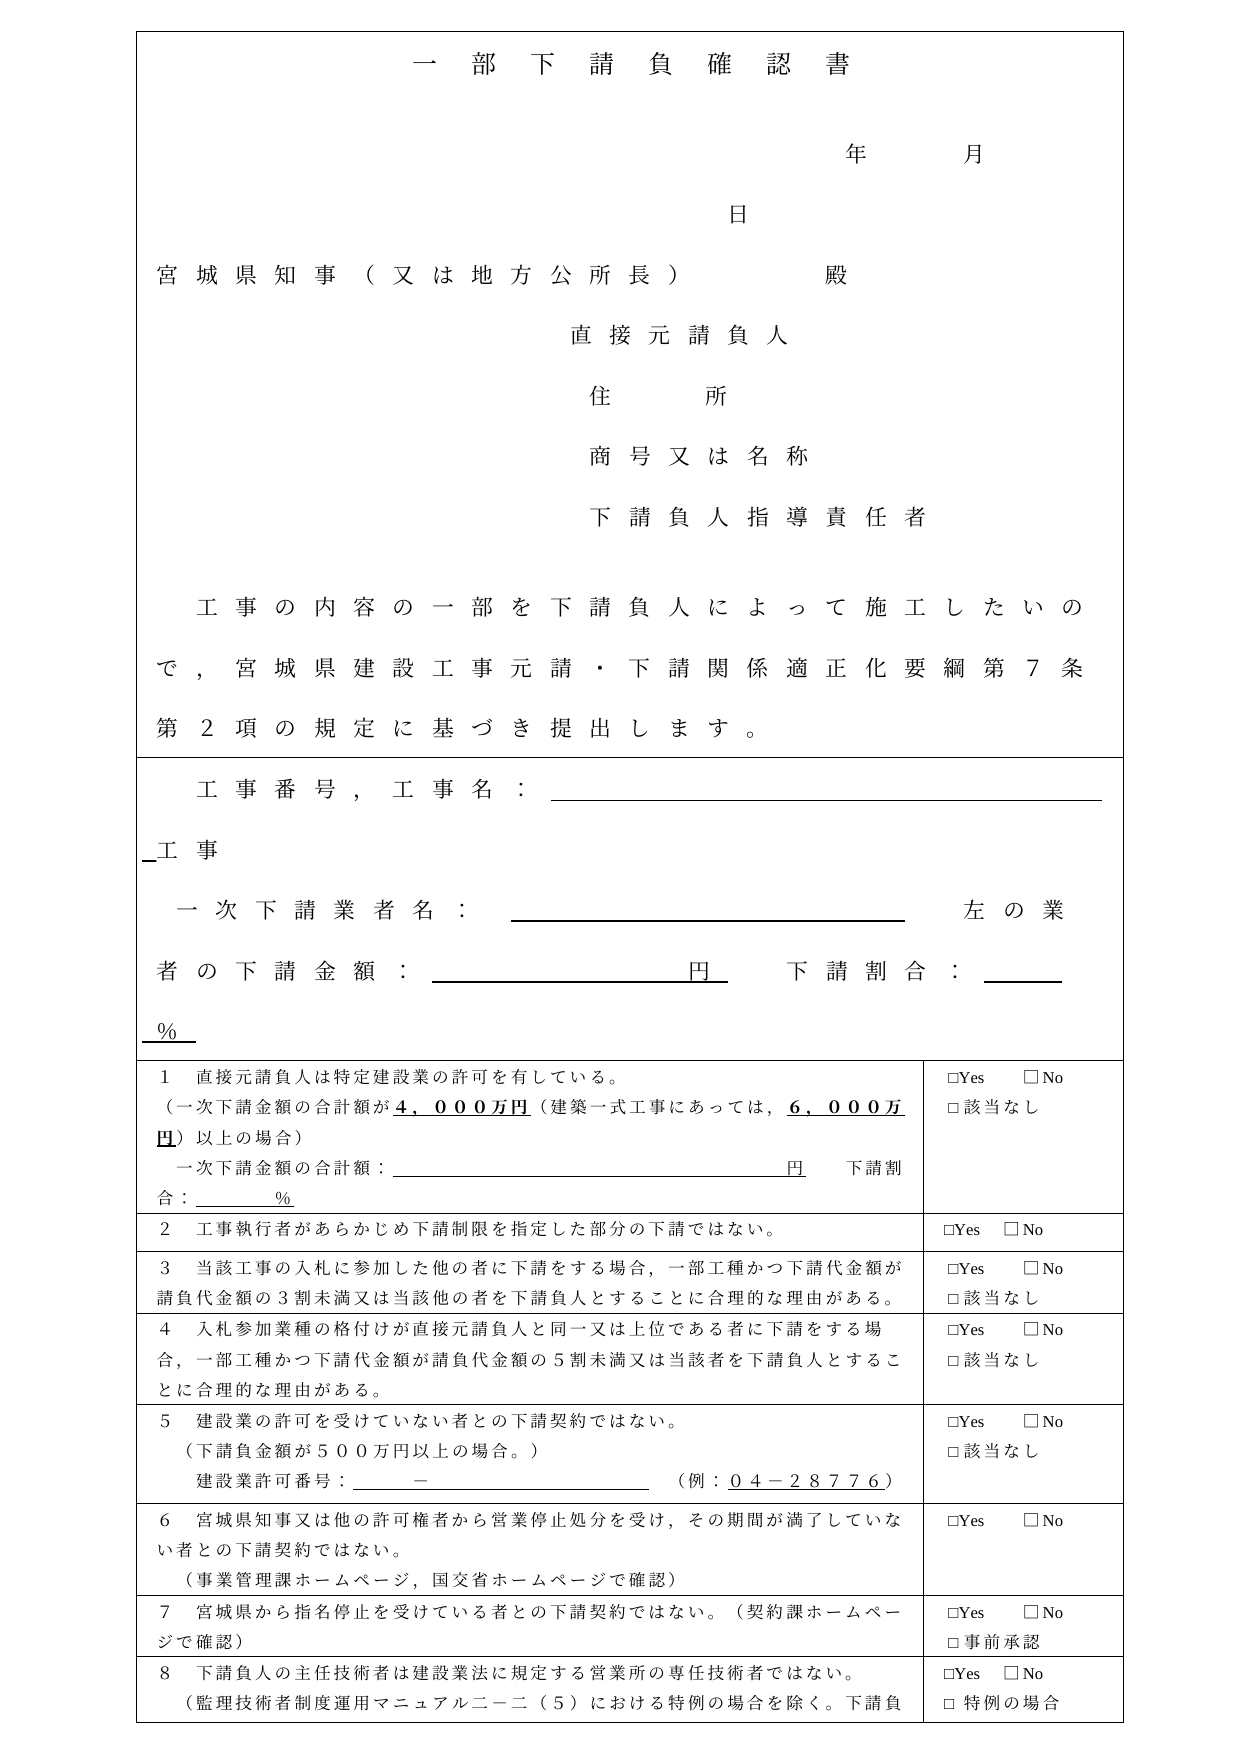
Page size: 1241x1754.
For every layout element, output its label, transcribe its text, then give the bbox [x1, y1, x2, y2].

table_header 一部下請負確認書 年 月 日 宮城県知事（又は地方公所長） 殿 直接元請負人 住所 商号又は名称 下請負人指導責任者 工事の内容の一部を下請負人によって施工したいので，宮城県建設工事元請・下請関係適正化要綱第７条第２項の規定に基づき提出します。 [137, 32, 1123, 757]
table_cell ２ 工事執行者があらかじめ下請制限を指定した部分の下請ではない。 [137, 1214, 923, 1251]
table_cell □Yes □No □該当なし [924, 1405, 1123, 1503]
table_cell ５ 建設業の許可を受けていない者との下請契約ではない。 （下請負金額が５００万円以上の場合。） 建設業許可番号： － （例：０４－２８７７６） [137, 1405, 923, 1503]
table_cell □Yes □No [924, 1214, 1123, 1251]
table_cell 工事番号，工事名： 工事 一次下請業者名： 左の業者の下請金額： 円 下請割合： ％ [137, 758, 1123, 1060]
table_cell １ 直接元請負人は特定建設業の許可を有している。 （一次下請金額の合計額が４，０００万円（建築一式工事にあっては，６，０００万円）以上の場合） 一次下請金額の合計額： 円 下請割合： ％ [137, 1061, 923, 1212]
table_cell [137, 1657, 923, 1722]
table_cell □Yes □No □該当なし [924, 1061, 1123, 1212]
table_cell ６ 宮城県知事又は他の許可権者から営業停止処分を受け，その期間が満了していない者との下請契約ではない。 （事業管理課ホームページ，国交省ホームページで確認） [137, 1504, 923, 1595]
table_cell ４ 入札参加業種の格付けが直接元請負人と同一又は上位である者に下請をする場合，一部工種かつ下請代金額が請負代金額の５割未満又は当該者を下請負人とすることに合理的な理由がある。 [137, 1314, 923, 1404]
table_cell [924, 1657, 1123, 1722]
table_cell ７ 宮城県から指名停止を受けている者との下請契約ではない。（契約課ホームページで確認） [137, 1596, 923, 1656]
table_cell □Yes □No □該当なし [924, 1252, 1123, 1312]
table_cell ３ 当該工事の入札に参加した他の者に下請をする場合，一部工種かつ下請代金額が請負代金額の３割未満又は当該他の者を下請負人とすることに合理的な理由がある。 [137, 1252, 923, 1312]
table_cell □Yes □No □事前承認 [924, 1596, 1123, 1656]
table_cell □Yes □No [924, 1504, 1123, 1595]
table_cell □Yes □No □該当なし [924, 1314, 1123, 1404]
